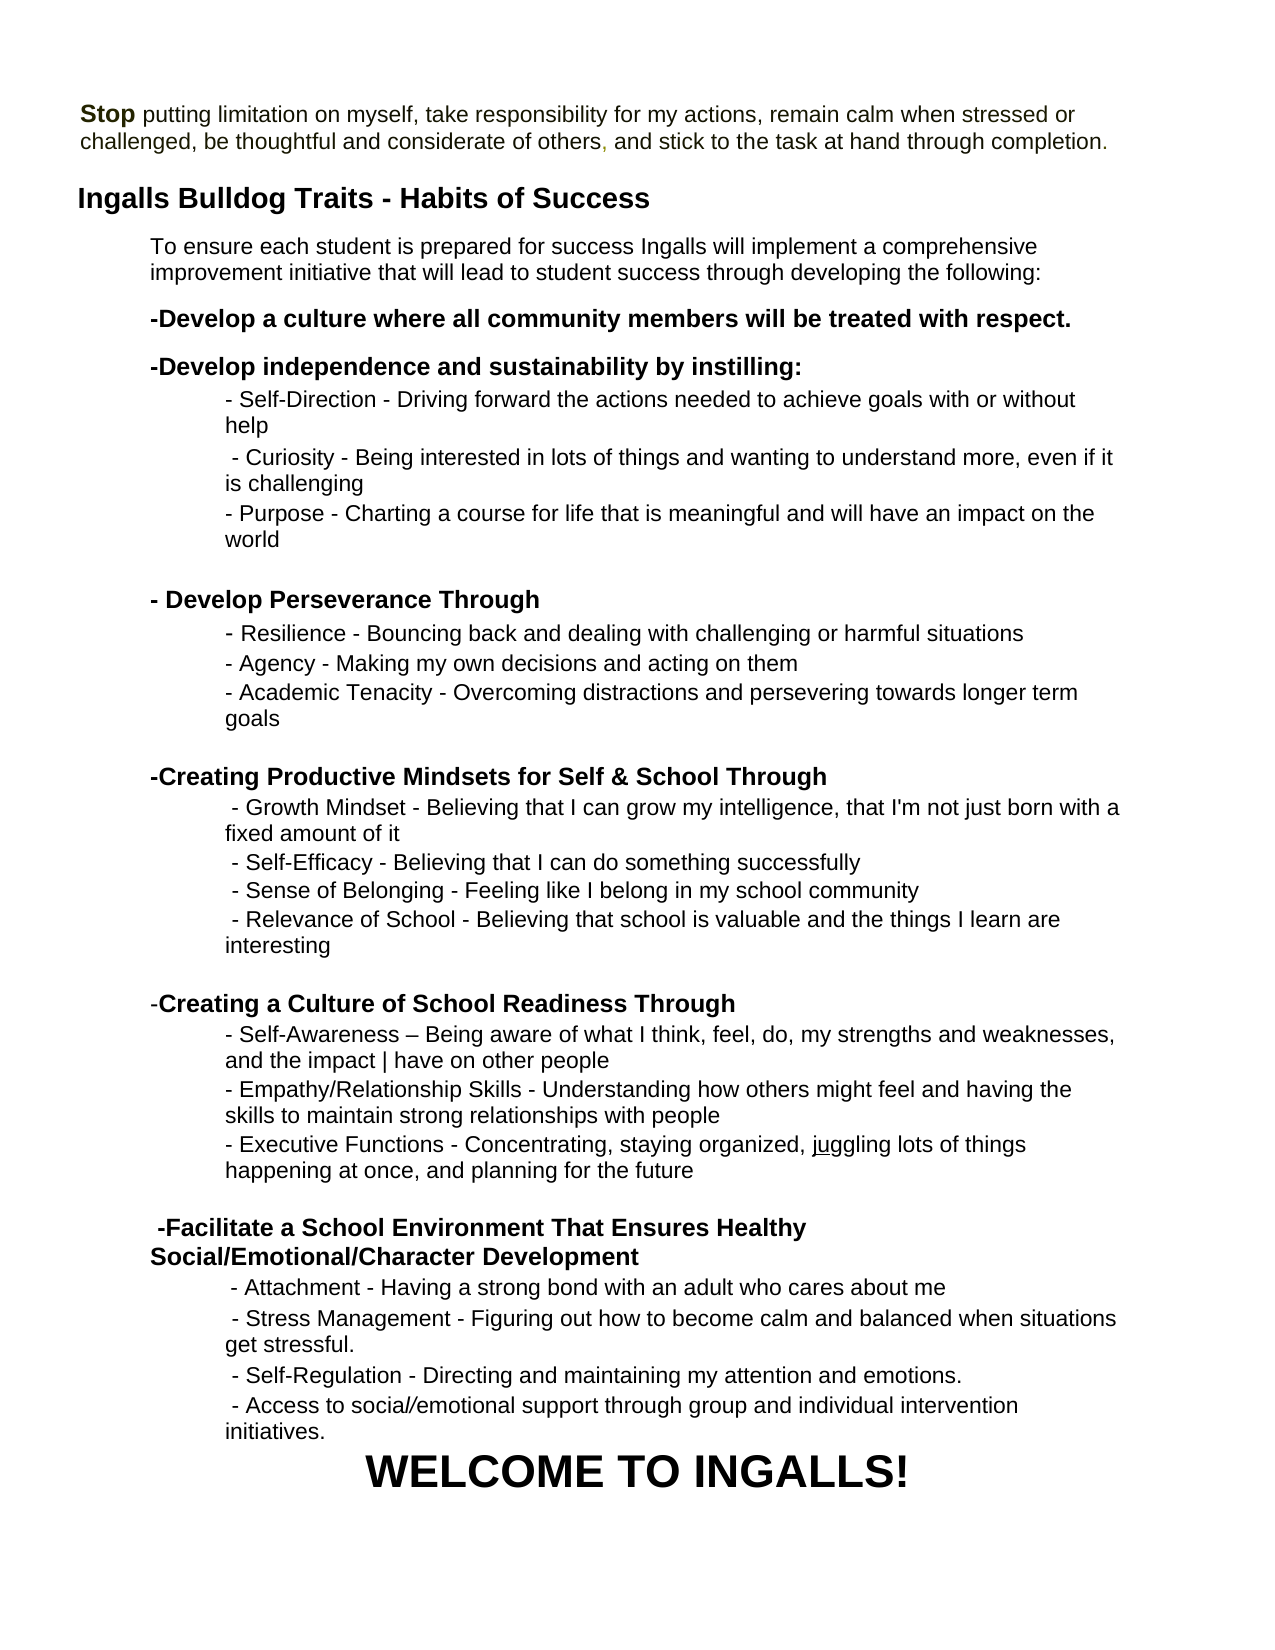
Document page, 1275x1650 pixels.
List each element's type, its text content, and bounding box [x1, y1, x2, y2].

text - Agency - Making my own decisions and acting on them [225, 650, 1125, 677]
text - Sense of Belonging - Feeling like I belong in my school community [150, 877, 1125, 904]
text Ingalls Bulldog Traits - Habits of Success [77, 181, 1136, 214]
text -Facilitate a School Environment That Ensures Healthy Social/Emotional/Character Development [150, 1213, 1125, 1270]
text - Curiosity - Being interested in lots of things and wanting to understand more, even if it is challenging [225, 443, 1125, 496]
text To ensure each student is prepared for success Ingalls will implement a comprehensive improvement initiative that will lead to student success through developing the following: [150, 233, 1125, 286]
text - Develop Perseverance Through [150, 585, 1125, 613]
text - Stress Management - Figuring out how to become calm and balanced when situations get stressful. [225, 1305, 1125, 1357]
text -Creating a Culture of School Readiness Through [150, 989, 1125, 1018]
text - Executive Functions - Concentrating, staying organized, juggling lots of things happening at once, and planning for the future [225, 1131, 1125, 1184]
text WELCOME TO INGALLS! [150, 1445, 1125, 1497]
text - Self-Regulation - Directing and maintaining my attention and emotions. [225, 1362, 1125, 1388]
text - Self-Efficacy - Believing that I can do something successfully [225, 849, 1125, 875]
text -Develop a culture where all community members will be treated with respect. [150, 304, 1125, 333]
text Stop putting limitation on myself, take responsibility for my actions, remain calm when stressed or challenged, be thoughtful and considerate of others, and stick to the task at hand through completion. [80, 99, 1170, 156]
text - Relevance of School - Believing that school is valuable and the things I learn are interesting [225, 906, 1125, 958]
text -Creating Productive Mindsets for Self & School Through [150, 762, 1125, 791]
text - Empathy/Relationship Skills - Understanding how others might feel and having the skills to maintain strong relationships with people [225, 1076, 1125, 1128]
text - Academic Tenacity - Overcoming distractions and persevering towards longer term goals [225, 679, 1125, 731]
text - Growth Mindset - Believing that I can grow my intelligence, that I'm not just born with a fixed amount of it [225, 793, 1125, 846]
text - Self-Direction - Driving forward the actions needed to achieve goals with or without help [225, 386, 1125, 438]
text - Self-Awareness – Being aware of what I think, feel, do, my strengths and weaknesses, and the impact | have on other people [225, 1021, 1125, 1073]
text - Purpose - Charting a course for life that is meaningful and will have an impact on the world [225, 500, 1125, 552]
text -Develop independence and sustainability by instilling: [150, 352, 1125, 381]
text - Attachment - Having a strong bond with an adult who cares about me [225, 1274, 1125, 1301]
text - Access to social/emotional support through group and individual intervention initiatives. [225, 1392, 1125, 1445]
text - Resilience - Bouncing back and dealing with challenging or harmful situations [225, 618, 1125, 646]
